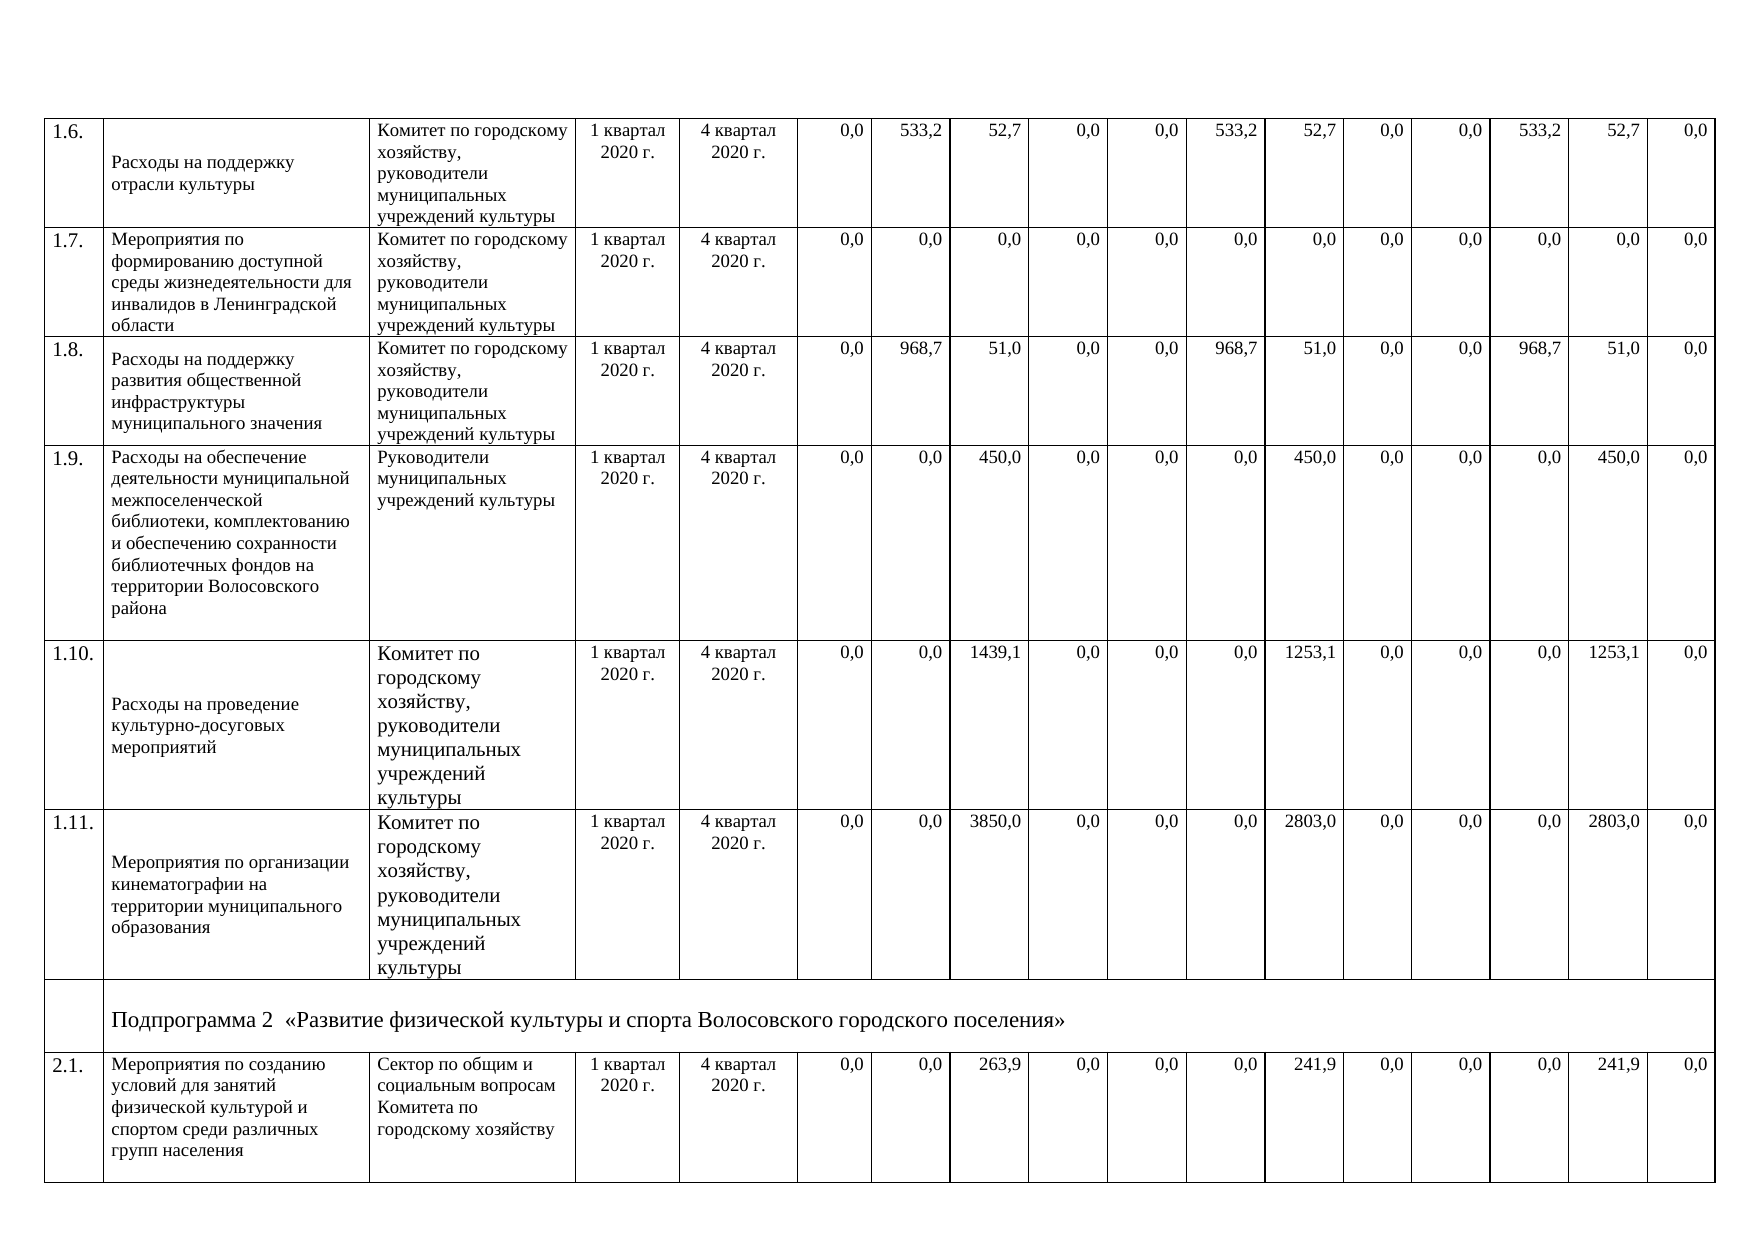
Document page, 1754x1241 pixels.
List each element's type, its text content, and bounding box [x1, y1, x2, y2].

table_cell 0,0 [1491, 810, 1568, 979]
table_cell 0,0 [798, 228, 871, 336]
table_cell Руководители муниципальных учреждений культуры [370, 446, 575, 640]
table_cell 3850,0 [951, 810, 1028, 979]
table_cell 0,0 [951, 228, 1028, 336]
table_cell 0,0 [1108, 337, 1186, 445]
table_cell Сектор по общим и социальным вопросам Комитета по городскому хозяйству [370, 1053, 575, 1182]
table_cell 0,0 [798, 337, 871, 445]
table_cell 533,2 [872, 119, 949, 227]
table_cell 0,0 [798, 119, 871, 227]
table_cell 1 квартал 2020 г. [576, 810, 679, 979]
table_cell 0,0 [1187, 810, 1264, 979]
table_cell 0,0 [1108, 228, 1186, 336]
table_cell 450,0 [1266, 446, 1343, 640]
table_cell 0,0 [1029, 228, 1107, 336]
table_cell Подпрограмма 2 «Развитие физической культуры и спорта Волосовского городского поселения» [104, 980, 1714, 1052]
table_cell 0,0 [1491, 641, 1568, 809]
table_cell Мероприятия по созданию условий для занятий физической культурой и спортом среди различных групп населения [104, 1053, 369, 1182]
table_cell Комитет по городскому хозяйству, руководители муниципальных учреждений культуры [370, 337, 575, 445]
table_cell 0,0 [1569, 228, 1647, 336]
table_cell 0,0 [1108, 119, 1186, 227]
table_cell 4 квартал 2020 г. [680, 119, 797, 227]
table_cell 52,7 [1569, 119, 1647, 227]
table_cell 1253,1 [1266, 641, 1343, 809]
table_cell 0,0 [1344, 446, 1411, 640]
table_cell 4 квартал 2020 г. [680, 446, 797, 640]
table_cell 52,7 [951, 119, 1028, 227]
table_cell Мероприятия по организации кинематографии на территории муниципального образования [104, 810, 369, 979]
table_cell 1.11. [45, 810, 103, 979]
table_cell 51,0 [1266, 337, 1343, 445]
table_cell 0,0 [1266, 228, 1343, 336]
table_cell 0,0 [1029, 641, 1107, 809]
table_cell 1439,1 [951, 641, 1028, 809]
table_cell Расходы на проведение культурно-досуговых мероприятий [104, 641, 369, 809]
table_cell 0,0 [1029, 119, 1107, 227]
table_cell 1.8. [45, 337, 103, 445]
table_cell 0,0 [1412, 119, 1489, 227]
table_cell Расходы на поддержку отрасли культуры [104, 119, 369, 227]
table_cell 1253,1 [1569, 641, 1647, 809]
table_cell 0,0 [1648, 810, 1714, 979]
table_cell 0,0 [1344, 641, 1411, 809]
table_cell 0,0 [1108, 1053, 1186, 1182]
table_cell 51,0 [1569, 337, 1647, 445]
table_cell 0,0 [1108, 446, 1186, 640]
table_cell 0,0 [1344, 1053, 1411, 1182]
table_cell Комитет по городскому хозяйству, руководители муниципальных учреждений культуры [370, 228, 575, 336]
table_cell 0,0 [1648, 641, 1714, 809]
table_cell 2803,0 [1266, 810, 1343, 979]
table_cell 1 квартал 2020 г. [576, 1053, 679, 1182]
table_cell 2.1. [45, 1053, 103, 1182]
table_cell 0,0 [1491, 228, 1568, 336]
table_cell 968,7 [1491, 337, 1568, 445]
table_cell 0,0 [1412, 337, 1489, 445]
table_cell 968,7 [1187, 337, 1264, 445]
table_cell 0,0 [798, 1053, 871, 1182]
table_cell 1 квартал 2020 г. [576, 228, 679, 336]
table_cell 1.10. [45, 641, 103, 809]
table_cell 1.6. [45, 119, 103, 227]
table_cell 4 квартал 2020 г. [680, 228, 797, 336]
table_cell Расходы на обеспечение деятельности муниципальной межпоселенческой библиотеки, комплектованию и обеспечению сохранности библиотечных фондов на территории Волосовского района [104, 446, 369, 640]
table_cell 0,0 [798, 810, 871, 979]
table_cell 0,0 [872, 810, 949, 979]
table_cell 0,0 [1412, 641, 1489, 809]
table_cell 2803,0 [1569, 810, 1647, 979]
table_cell 0,0 [1187, 446, 1264, 640]
table_cell 4 квартал 2020 г. [680, 1053, 797, 1182]
table_cell Комитет по городскому хозяйству, руководители муниципальных учреждений культуры [370, 810, 575, 979]
table_cell Расходы на поддержку развития общественной инфраструктуры муниципального значения [104, 337, 369, 445]
table_cell Комитет по городскому хозяйству, руководители муниципальных учреждений культуры [370, 641, 575, 809]
table_cell 0,0 [1029, 337, 1107, 445]
table_cell 241,9 [1266, 1053, 1343, 1182]
table_cell [45, 980, 103, 1052]
table_cell 0,0 [1187, 1053, 1264, 1182]
table_cell 533,2 [1491, 119, 1568, 227]
table_cell 4 квартал 2020 г. [680, 810, 797, 979]
table_cell 0,0 [1344, 228, 1411, 336]
table_cell 0,0 [872, 446, 949, 640]
table_cell 0,0 [798, 446, 871, 640]
table_cell Мероприятия по формированию доступной среды жизнедеятельности для инвалидов в Ленинградской области [104, 228, 369, 336]
table_cell Комитет по городскому хозяйству, руководители муниципальных учреждений культуры [370, 119, 575, 227]
table_cell 0,0 [1412, 1053, 1489, 1182]
table_cell 0,0 [798, 641, 871, 809]
table_cell 0,0 [1344, 810, 1411, 979]
table_cell 0,0 [872, 1053, 949, 1182]
table_cell 4 квартал 2020 г. [680, 641, 797, 809]
table_cell 533,2 [1187, 119, 1264, 227]
table_cell 0,0 [1648, 337, 1714, 445]
table_cell 1.7. [45, 228, 103, 336]
table_cell 0,0 [1412, 228, 1489, 336]
table_cell 0,0 [1648, 1053, 1714, 1182]
table_cell 0,0 [1648, 228, 1714, 336]
table_cell 0,0 [872, 641, 949, 809]
table_cell 1 квартал 2020 г. [576, 446, 679, 640]
table_cell 241,9 [1569, 1053, 1647, 1182]
table_cell 0,0 [1648, 446, 1714, 640]
table_cell 0,0 [1029, 446, 1107, 640]
table_cell 0,0 [1187, 641, 1264, 809]
table_cell 0,0 [1029, 1053, 1107, 1182]
table_cell 0,0 [1491, 446, 1568, 640]
table_cell 968,7 [872, 337, 949, 445]
table_cell 1 квартал 2020 г. [576, 641, 679, 809]
table_cell 0,0 [1344, 119, 1411, 227]
table_cell 0,0 [1108, 810, 1186, 979]
table_cell 4 квартал 2020 г. [680, 337, 797, 445]
table_cell 0,0 [1187, 228, 1264, 336]
table_cell 1.9. [45, 446, 103, 640]
table_cell 450,0 [1569, 446, 1647, 640]
table_cell 1 квартал 2020 г. [576, 119, 679, 227]
table_cell 0,0 [1108, 641, 1186, 809]
table_cell 52,7 [1266, 119, 1343, 227]
table_cell 0,0 [1412, 446, 1489, 640]
table_cell 0,0 [1029, 810, 1107, 979]
table_cell 1 квартал 2020 г. [576, 337, 679, 445]
table_cell 0,0 [1344, 337, 1411, 445]
table_cell 51,0 [951, 337, 1028, 445]
table_cell 0,0 [1491, 1053, 1568, 1182]
table_cell 263,9 [951, 1053, 1028, 1182]
table_cell 0,0 [872, 228, 949, 336]
table_cell 0,0 [1412, 810, 1489, 979]
table_cell 0,0 [1648, 119, 1714, 227]
table_cell 450,0 [951, 446, 1028, 640]
